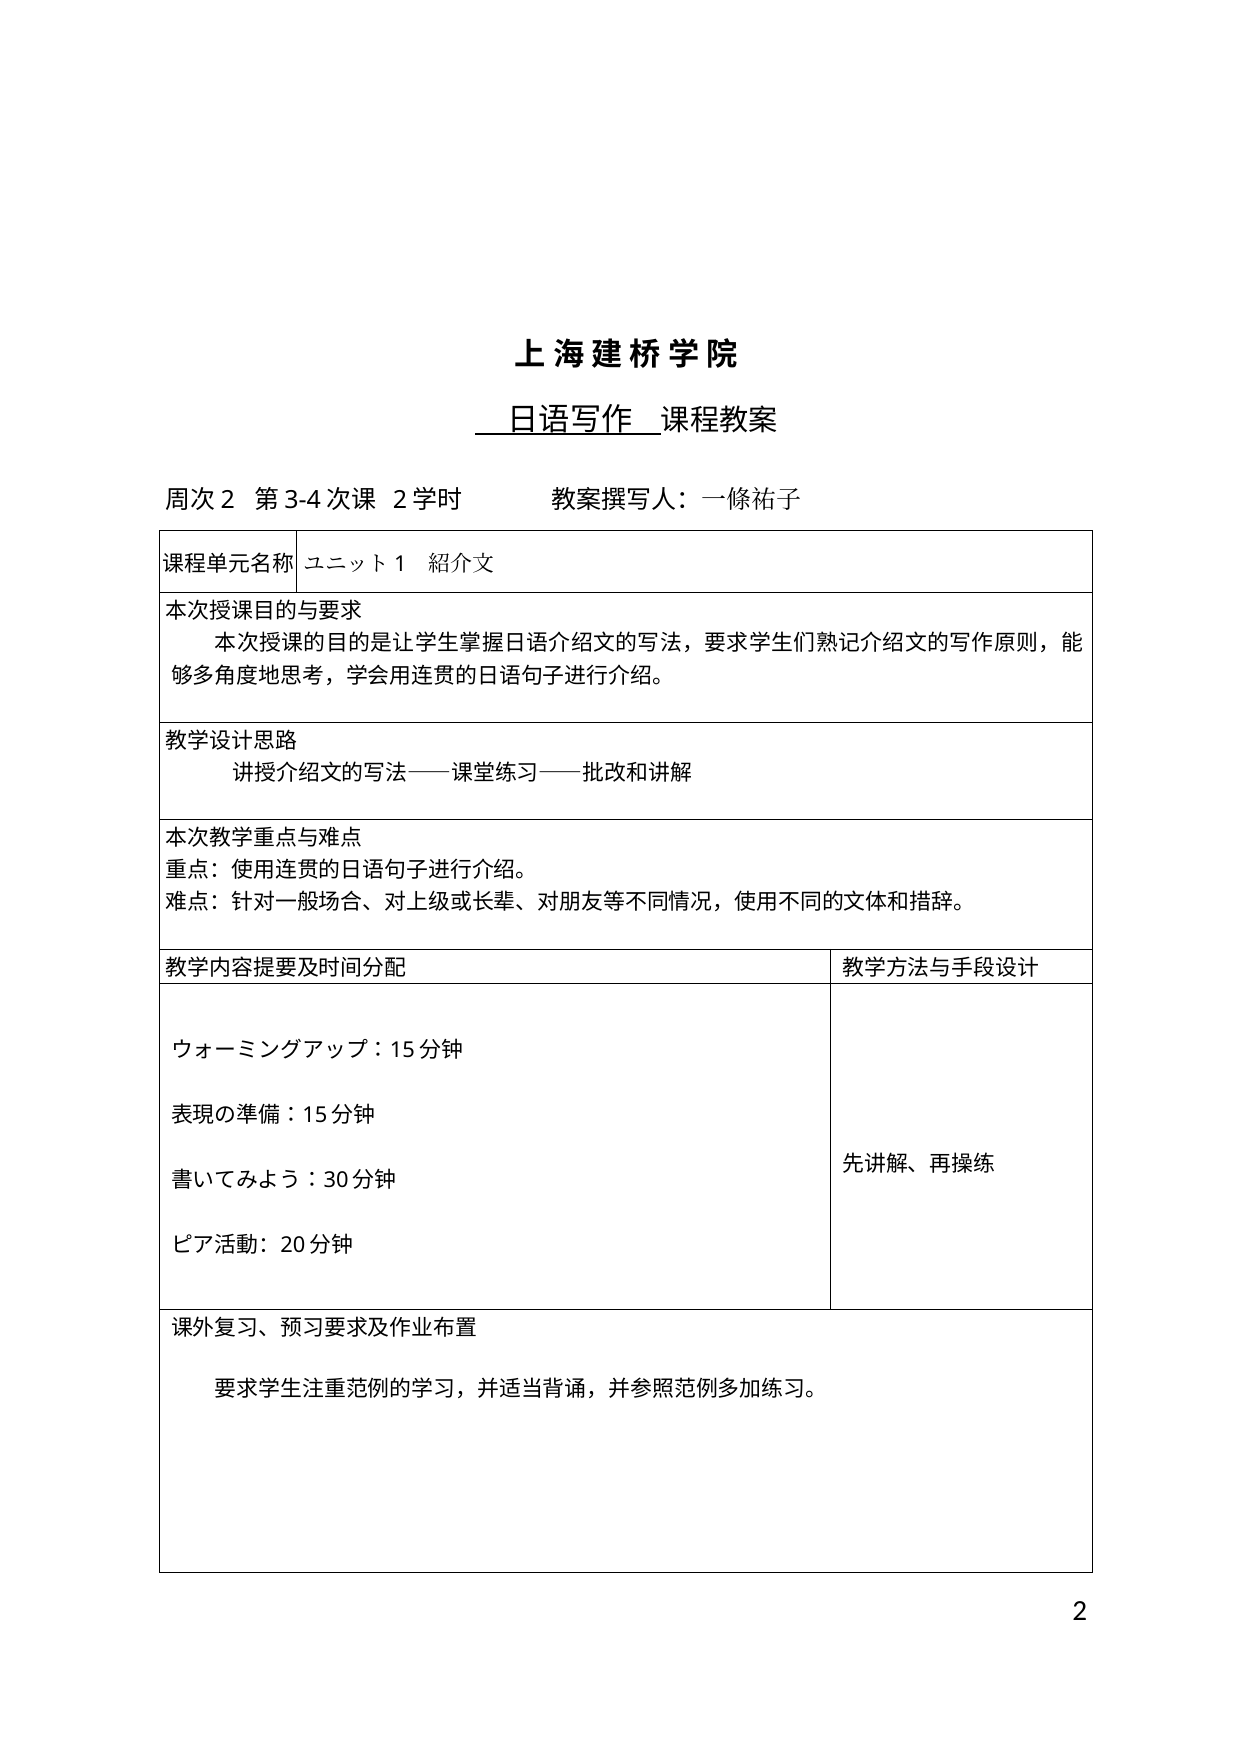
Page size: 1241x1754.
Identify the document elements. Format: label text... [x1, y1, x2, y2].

text 上 海 建 桥 学 院 [165, 319, 1087, 384]
table_cell 教学设计思路 讲授介绍文的写法——课堂练习——批改和讲解 [160, 723, 1092, 819]
table_header 课程单元名称 [160, 531, 296, 592]
table_cell ウォーミングアップ：15分钟 表現の準備：15分钟 書いてみよう：30分钟 ピア活動：20分钟 [160, 984, 830, 1308]
table_cell 本次授课目的与要求 本次授课的目的是让学生掌握日语介绍文的写法，要求学生们熟记介绍文的写作原则，能够多角度地思考，学会用连贯的日语句子进行介绍。 [160, 593, 1092, 722]
table_header ユニット1 紹介文 [297, 531, 1092, 592]
table_cell 先讲解、再操练 [831, 984, 1092, 1308]
table_cell 教学内容提要及时间分配 [160, 950, 830, 982]
table_cell 课外复习、预习要求及作业布置 要求学生注重范例的学习，并适当背诵，并参照范例多加练习。 [160, 1310, 1092, 1572]
table_cell 本次教学重点与难点 重点：使用连贯的日语句子进行介绍。 难点：针对一般场合、对上级或长辈、对朋友等不同情况，使用不同的文体和措辞。 [160, 820, 1092, 949]
table_cell 教学方法与手段设计 [831, 950, 1092, 982]
text 日语写作 课程教案 [165, 384, 1087, 449]
text 周次2 第3-4次课 2学时 教案撰写人：一條祐子 [165, 465, 1087, 530]
